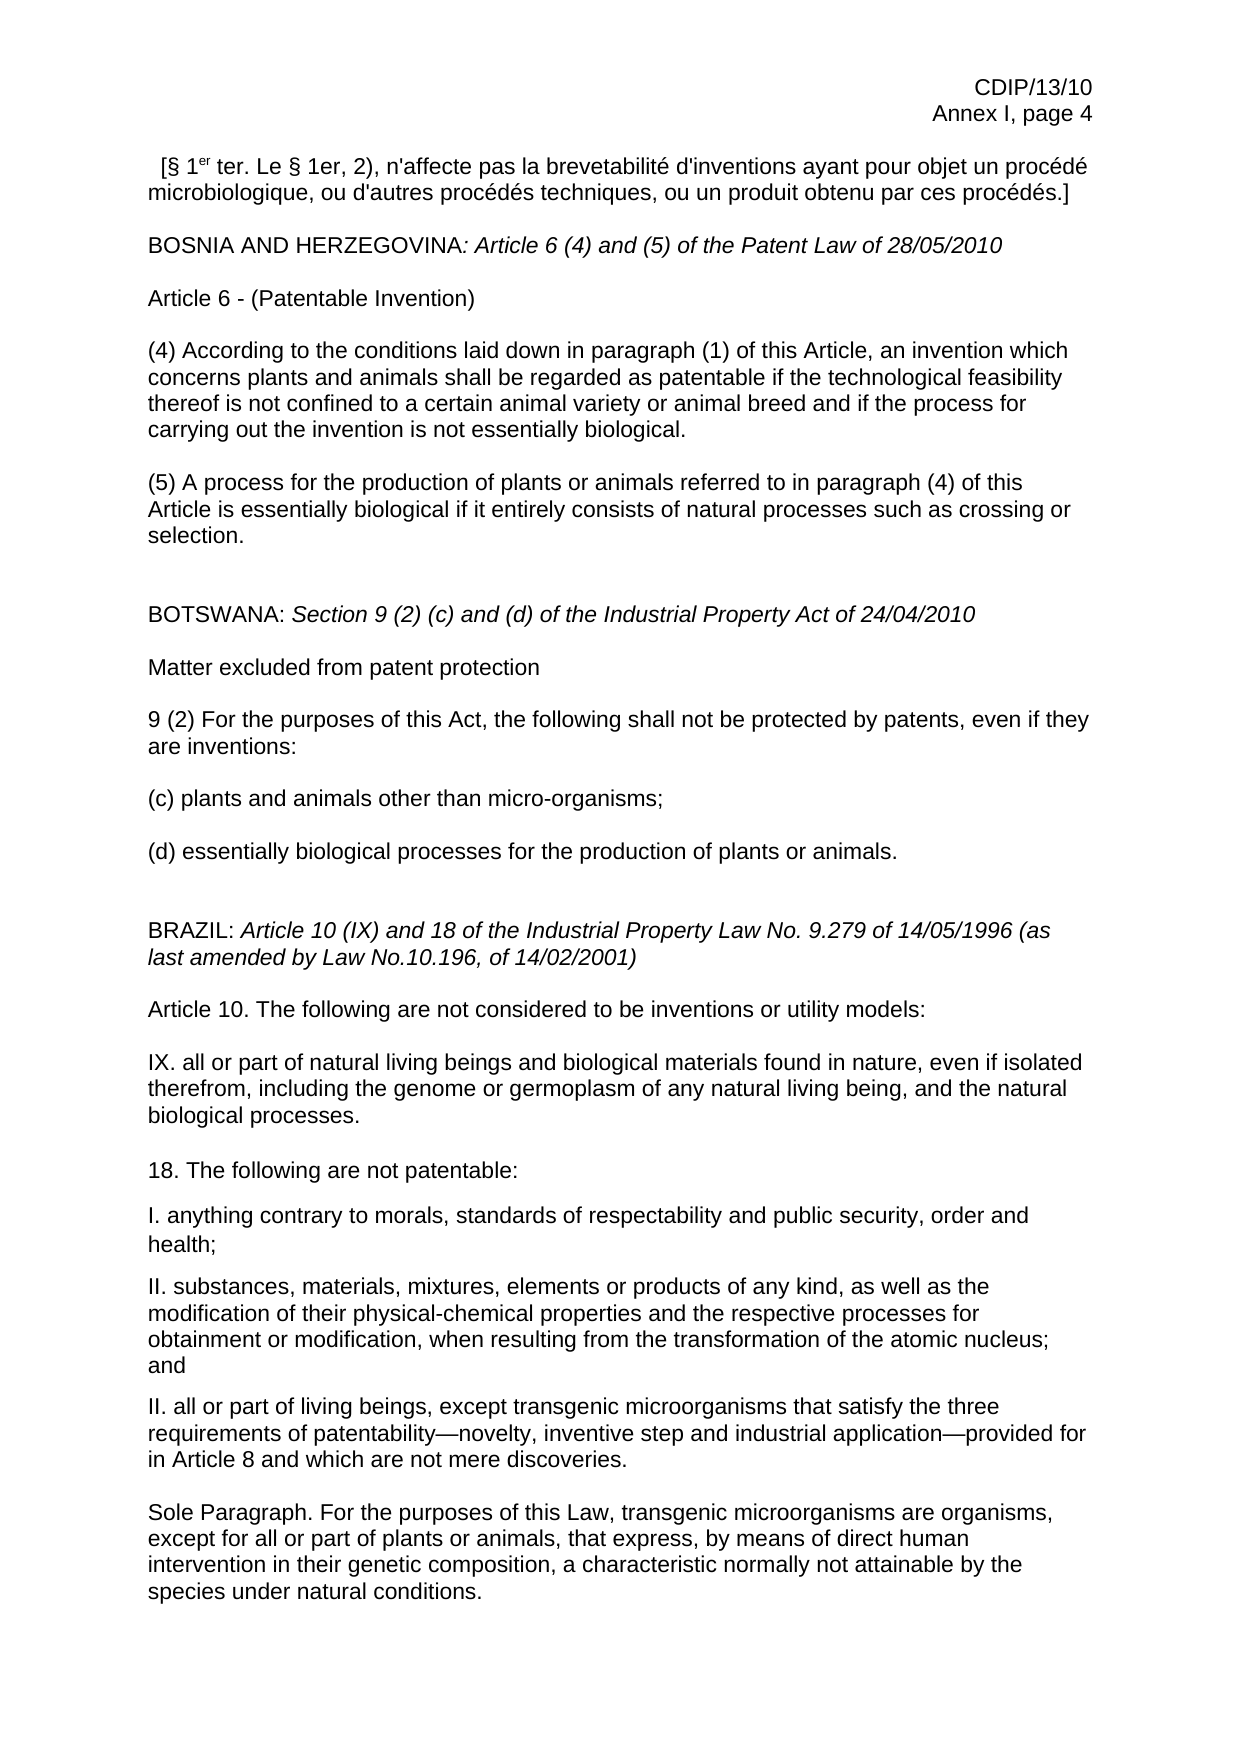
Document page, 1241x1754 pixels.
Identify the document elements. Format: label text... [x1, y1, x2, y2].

text Matter excluded from patent protection [148, 654, 1093, 680]
text (c) plants and animals other than micro-organisms; [148, 785, 1093, 812]
text II. substances, materials, mixtures, elements or products of any kind, as well as the modification of their physical-chemical properties and the respective processes for obtainment or modification, when resulting from the transformation of the atomic nucleus; and [148, 1273, 1093, 1379]
text (d) essentially biological processes for the production of plants or animals. [148, 838, 1093, 864]
text Article 6 (4) and (5) of the Patent Law of 28/05/2010 [148, 232, 1093, 258]
text IX. all or part of natural living beings and biological materials found in nature, even if isolated therefrom, including the genome or germoplasm of any natural living being, and the natural biological processes. [148, 1049, 1093, 1128]
text II. all or part of living beings, except transgenic microorganisms that satisfy the three requirements of patentability—novelty, inventive step and industrial application—provided for in Article 8 and which are not mere discoveries. [148, 1393, 1093, 1472]
text (4) According to the conditions laid down in paragraph (1) of this Article, an invention which concerns plants and animals shall be regarded as patentable if the technological feasibility thereof is not confined to a certain animal variety or animal breed and if the process for carrying out the invention is not essentially biological. [148, 337, 1093, 443]
text [§ 1er ter. Le § 1er, 2), n'affecte pas la brevetabilité d'inventions ayant pour objet un procédé microbiologique, ou d'autres procédés techniques, ou un produit obtenu par ces procédés.] [148, 153, 1093, 206]
text 9 (2) For the purposes of this Act, the following shall not be protected by patents, even if they are inventions [148, 706, 1093, 759]
text Article 6 - (Patentable Invention) [148, 285, 1093, 311]
text anything contrary to morals, standards of respectability and public security, order and health; [148, 1199, 1093, 1257]
text Section 9 (2) (c) and (d) of the Industrial Property Act of 24/04/2010 [148, 601, 1093, 627]
text Sole Paragraph. For the purposes of this Law, transgenic microorganisms are organisms, except for all or part of plants or animals, that express, by means of direct human intervention in their genetic composition, a characteristic normally not attainable by the species under natural conditions. [148, 1498, 1093, 1604]
text (5) A process for the production of plants or animals referred to in paragraph (4) of this Article is essentially biological if it entirely consists of natural processes such as crossing or selection. [148, 469, 1093, 548]
text Article 10. The following are not considered to be inventions or utility models [148, 996, 1093, 1023]
text Article 10 (IX) and 18 of the Industrial Property Law No. 9.279 of 14/05/1996 (as last amended by Law No.10.196, of 14/02/2001) [148, 917, 1093, 970]
text 18. The following are not patentable: [148, 1154, 1093, 1183]
